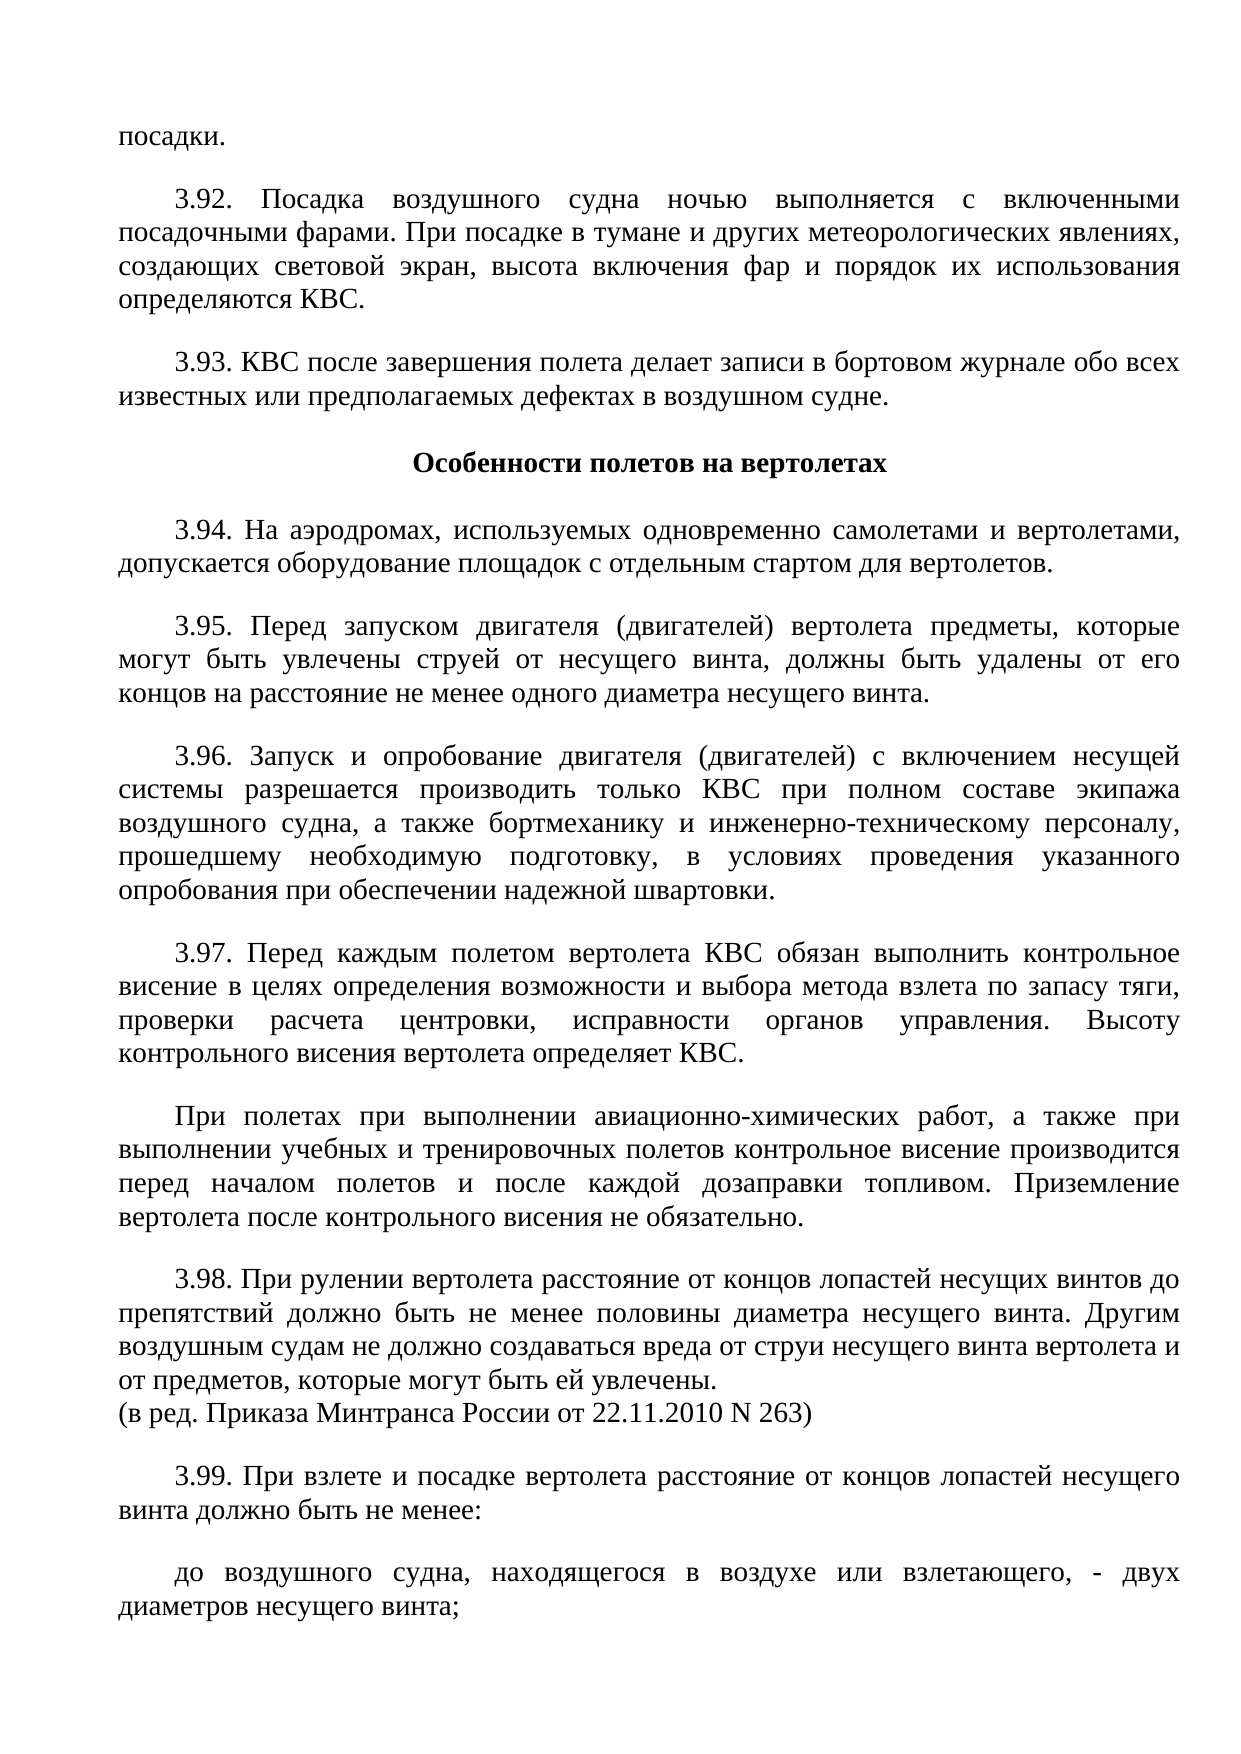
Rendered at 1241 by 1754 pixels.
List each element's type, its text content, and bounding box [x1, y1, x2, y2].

text При полетах при выполнении авиационно-химических работ, а также при выполнении учебных и тренировочных полетов контрольное висение производится перед началом полетов и после каждой дозаправки топливом. Приземление вертолета после контрольного висения не обязательно. [118, 1098, 1181, 1232]
text 3.99. При взлете и посадке вертолета расстояние от концов лопастей несущего винта должно быть не менее: [118, 1458, 1181, 1525]
text 3.95. Перед запуском двигателя (двигателей) вертолета предметы, которые могут быть увлечены струей от несущего винта, должны быть удалены от его концов на расстояние не менее одного диаметра несущего винта. [118, 608, 1181, 709]
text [118, 118, 1181, 152]
text 3.97. Перед каждым полетом вертолета КВС обязан выполнить контрольное висение в целях определения возможности и выбора метода взлета по запасу тяги, проверки расчета центровки, исправности органов управления. Высоту контрольного висения вертолета определяет КВС. [118, 935, 1181, 1069]
text 3.93. КВС после завершения полета делает записи в бортовом журнале обо всех известных или предполагаемых дефектах в воздушном судне. [118, 344, 1181, 411]
text 3.94. На аэродромах, используемых одновременно самолетами и вертолетами, допускается оборудование площадок с отдельным стартом для вертолетов. [118, 512, 1181, 579]
text 3.96. Запуск и опробование двигателя (двигателей) с включением несущей системы разрешается производить только КВС при полном составе экипажа воздушного судна, а также бортмеханику и инженерно-техническому персоналу, прошедшему необходимую подготовку, в условиях проведения указанного опробования при обеспечении надежной швартовки. [118, 738, 1181, 906]
text (в ред. Приказа Минтранса России от 22.11.2010 N 263) [118, 1396, 1181, 1429]
text 3.92. Посадка воздушного судна ночью выполняется с включенными посадочными фарами. При посадке в тумане и других метеорологических явлениях, создающих световой экран, высота включения фар и порядок их использования определяются КВС. [118, 181, 1181, 315]
text до воздушного судна, находящегося в воздухе или взлетающего, - двух диаметров несущего винта; [118, 1554, 1181, 1622]
text 3.98. При рулении вертолета расстояние от концов лопастей несущих винтов до препятствий должно быть не менее половины диаметра несущего винта. Другим воздушным судам не должно создаваться вреда от струи несущего винта вертолета и от предметов, которые могут быть ей увлечены. [118, 1261, 1181, 1396]
title Особенности полетов на вертолетах [118, 445, 1181, 478]
